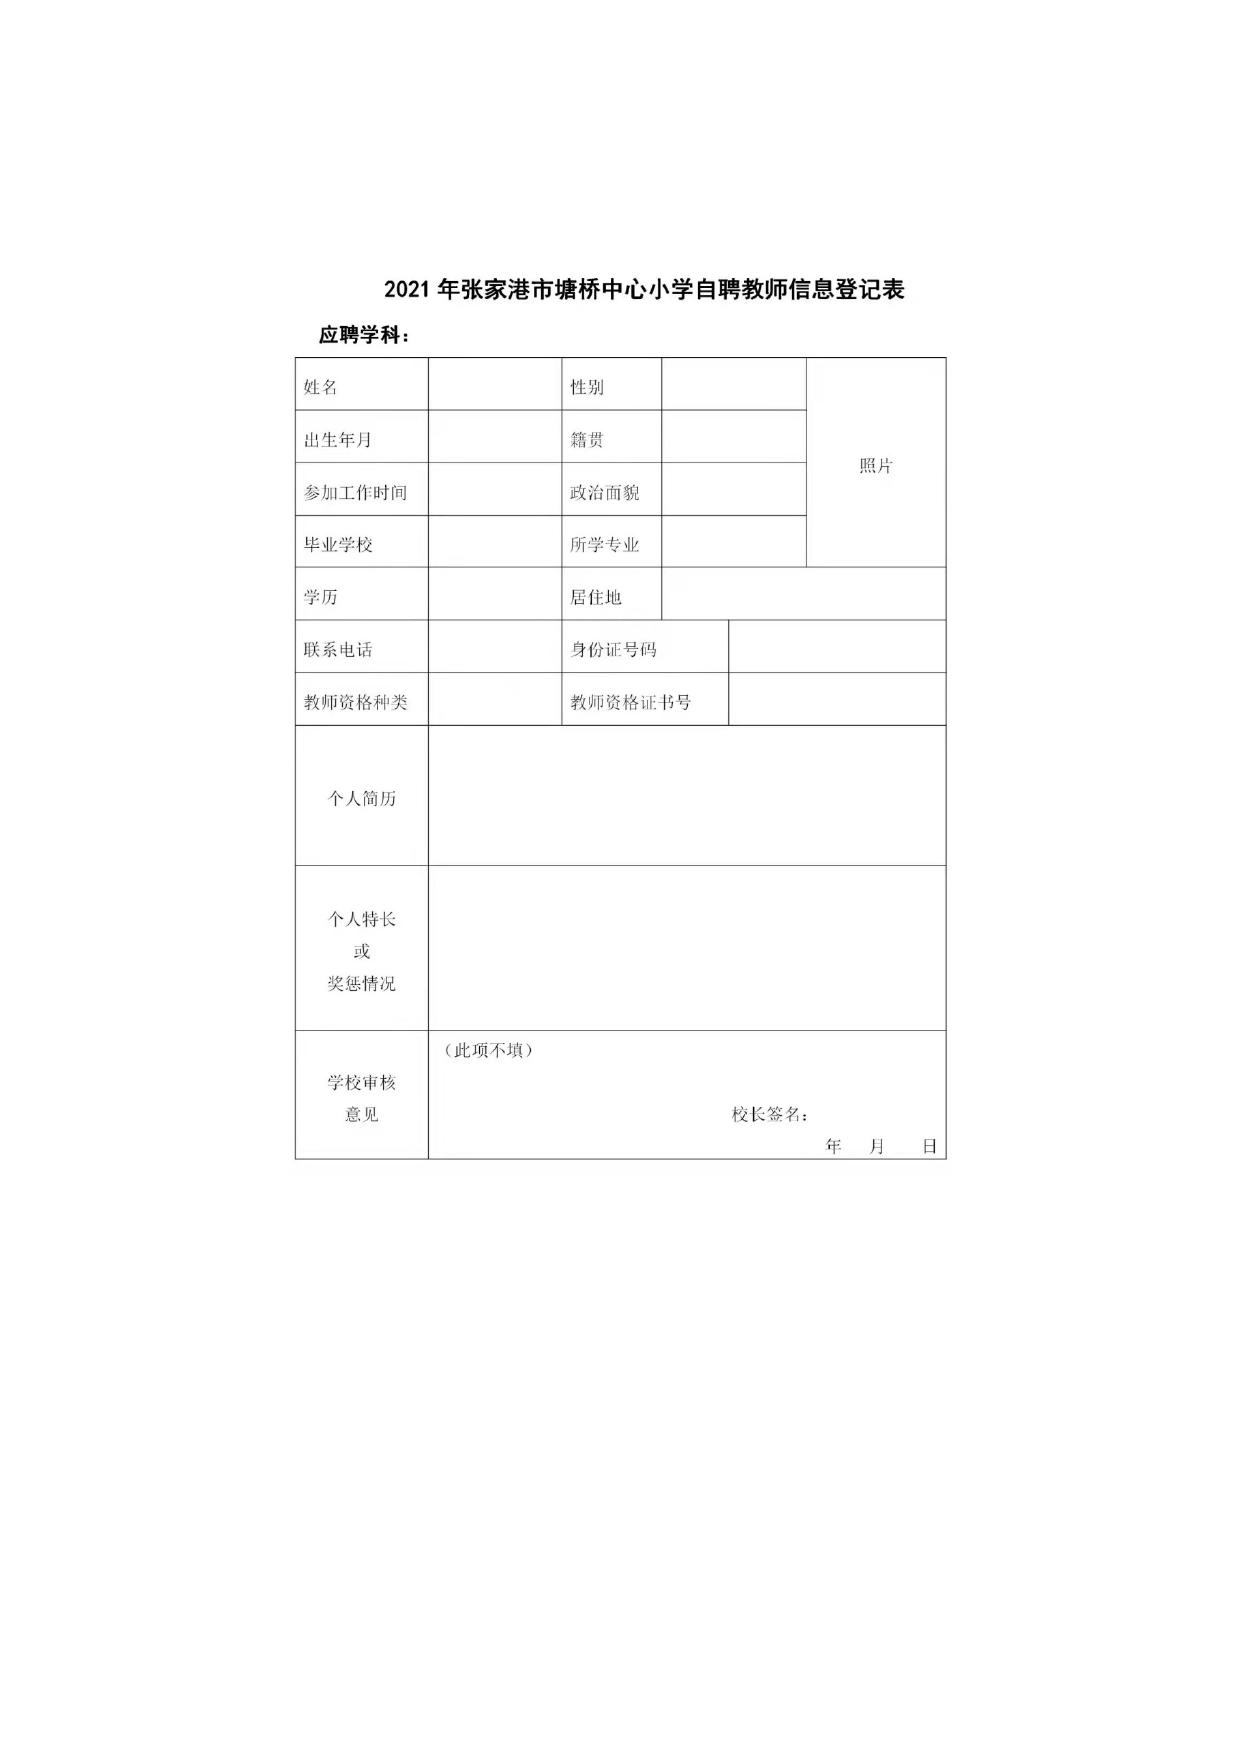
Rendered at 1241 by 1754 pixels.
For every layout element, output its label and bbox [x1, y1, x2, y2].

picture [187, 162, 1053, 1386]
